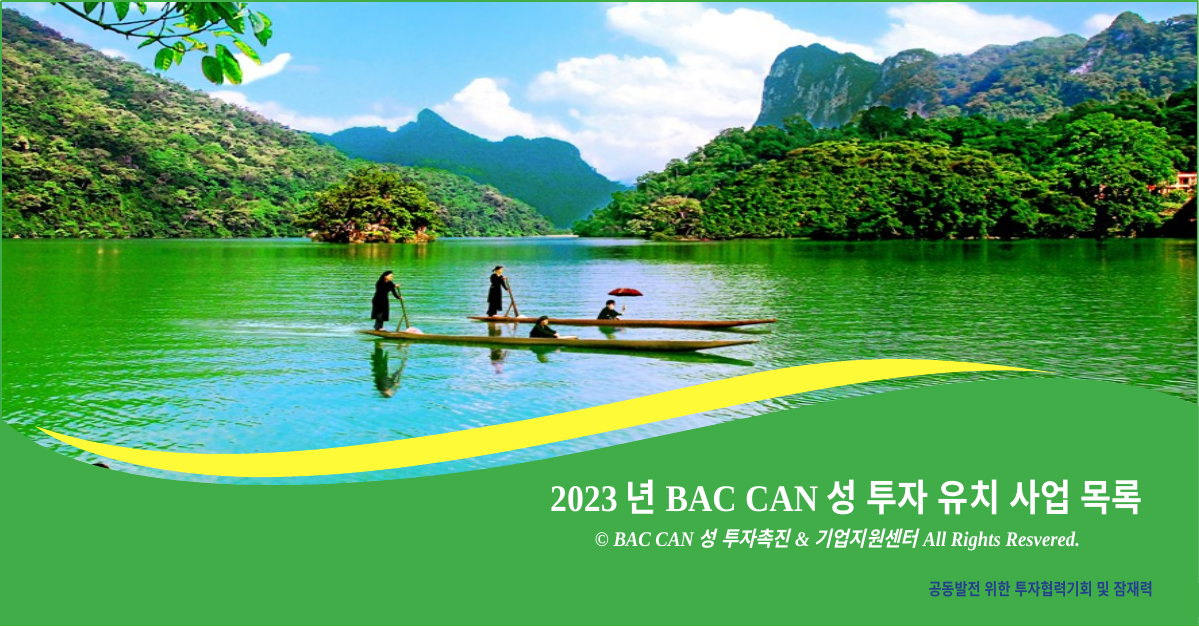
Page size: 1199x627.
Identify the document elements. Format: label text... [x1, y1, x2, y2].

picture [2, 2, 1197, 485]
text © BAC CAN성 투자촉진 & 기업지원센터 All Rights Resvered. [410, 522, 1143, 552]
title 2023년 BAC CAN성 투자 유치 사업 목록 [452, 468, 1143, 522]
